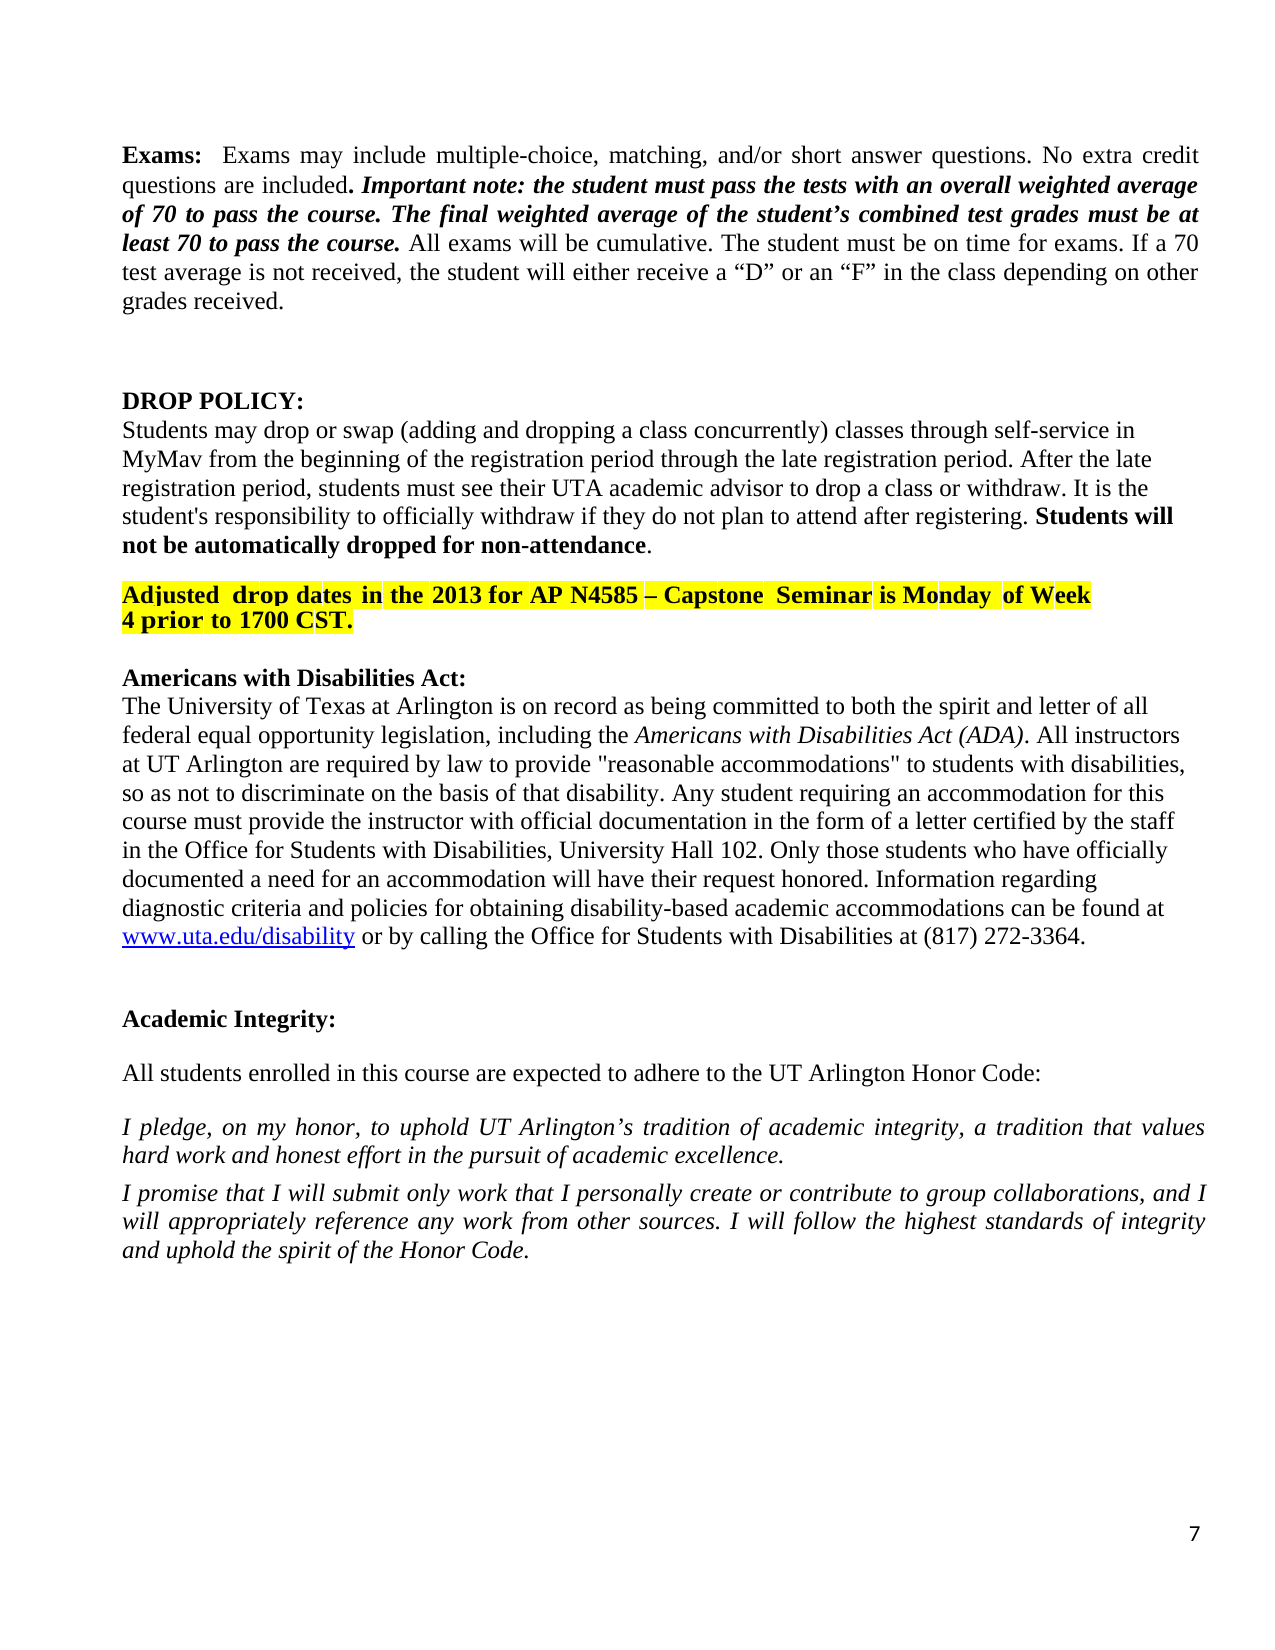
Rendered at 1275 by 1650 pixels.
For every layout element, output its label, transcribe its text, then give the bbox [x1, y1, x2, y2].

text I promise that I will submit only work that I personally create or contribute to group collaborations, and I will appropriately reference any work from other sources. I will follow the highest standards of integrity and uphold the spirit of the Honor Code. [122, 1178, 1207, 1264]
text Students may drop or swap (adding and dropping a class concurrently) classes through self-service in MyMav from the beginning of the registration period through the late registration period. After the late registration period, students must see their UTA academic advisor to drop a class or withdraw. It is the student's responsibility to officially withdraw if they do not plan to attend after registering. Students will not be automatically dropped for non-attendance. [122, 415, 1200, 559]
text DROP POLICY: [122, 386, 1200, 415]
text Adjusted drop dates in the 2013 for AP N4585 – Capstone Seminar is Monday of Week 4 prior to 1700 CST. [353, 584, 1101, 634]
text The University of Texas at Arlington is on record as being committed to both the spirit and letter of all federal equal opportunity legislation, including the Americans with Disabilities Act (ADA). All instructors at UT Arlington are required by law to provide "reasonable accommodations" to students with disabilities, so as not to discriminate on the basis of that disability. Any student requiring an accommodation for this course must provide the instructor with official documentation in the form of a letter certified by the staff in the Office for Students with Disabilities, University Hall 102. Only those students who have officially documented a need for an accommodation will have their request honored. Information regarding diagnostic criteria and policies for obtaining disability-based academic accommodations can be found at www.uta.edu/disability or by calling the Office for Students with Disabilities at (817) 272-3364. [122, 691, 1200, 950]
text Americans with Disabilities Act: [122, 663, 1200, 691]
text Exams: Exams may include multiple-choice, matching, and/or short answer questions. No extra credit questions are included. Important note: the student must pass the tests with an overall weighted average of 70 to pass the course. The final weighted average of the student’s combined test grades must be at least 70 to pass the course. All exams will be cumulative. The student must be on time for exams. If a 70 test average is not received, the student will either receive a “D” or an “F” in the class depending on other grades received. [122, 141, 1200, 316]
text All students enrolled in this course are expected to adhere to the UT Arlington Honor Code: [122, 1058, 1200, 1087]
text Academic Integrity: [122, 1004, 1200, 1033]
text I pledge, on my honor, to uphold UT Arlington’s tradition of academic integrity, a tradition that values hard work and honest effort in the pursuit of academic excellence. [122, 1112, 1207, 1169]
